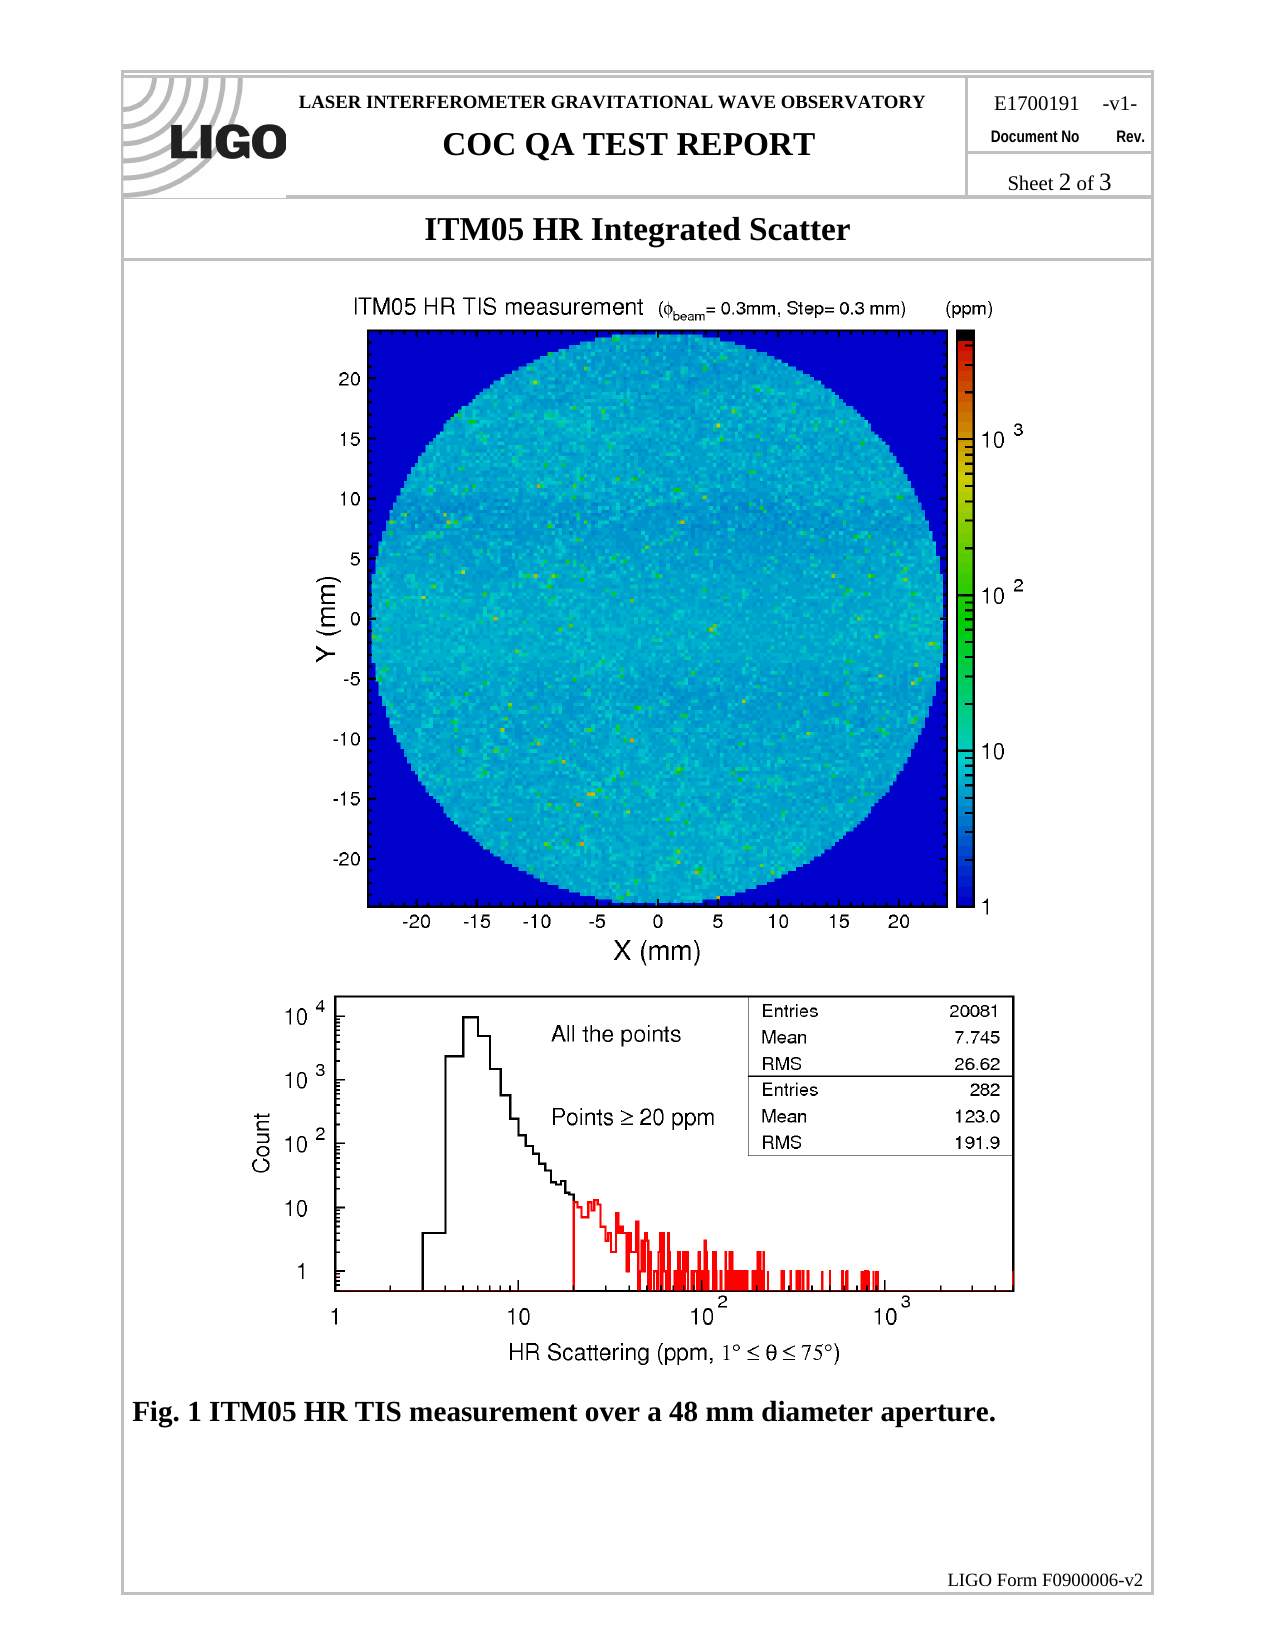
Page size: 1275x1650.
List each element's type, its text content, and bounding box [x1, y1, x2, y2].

picture [123, 78, 286, 198]
list Fig. 1 ITM05 HR TIS measurement over a 48 mm diameter aperture. [132, 1394, 1143, 1427]
picture [233, 280, 1042, 1382]
